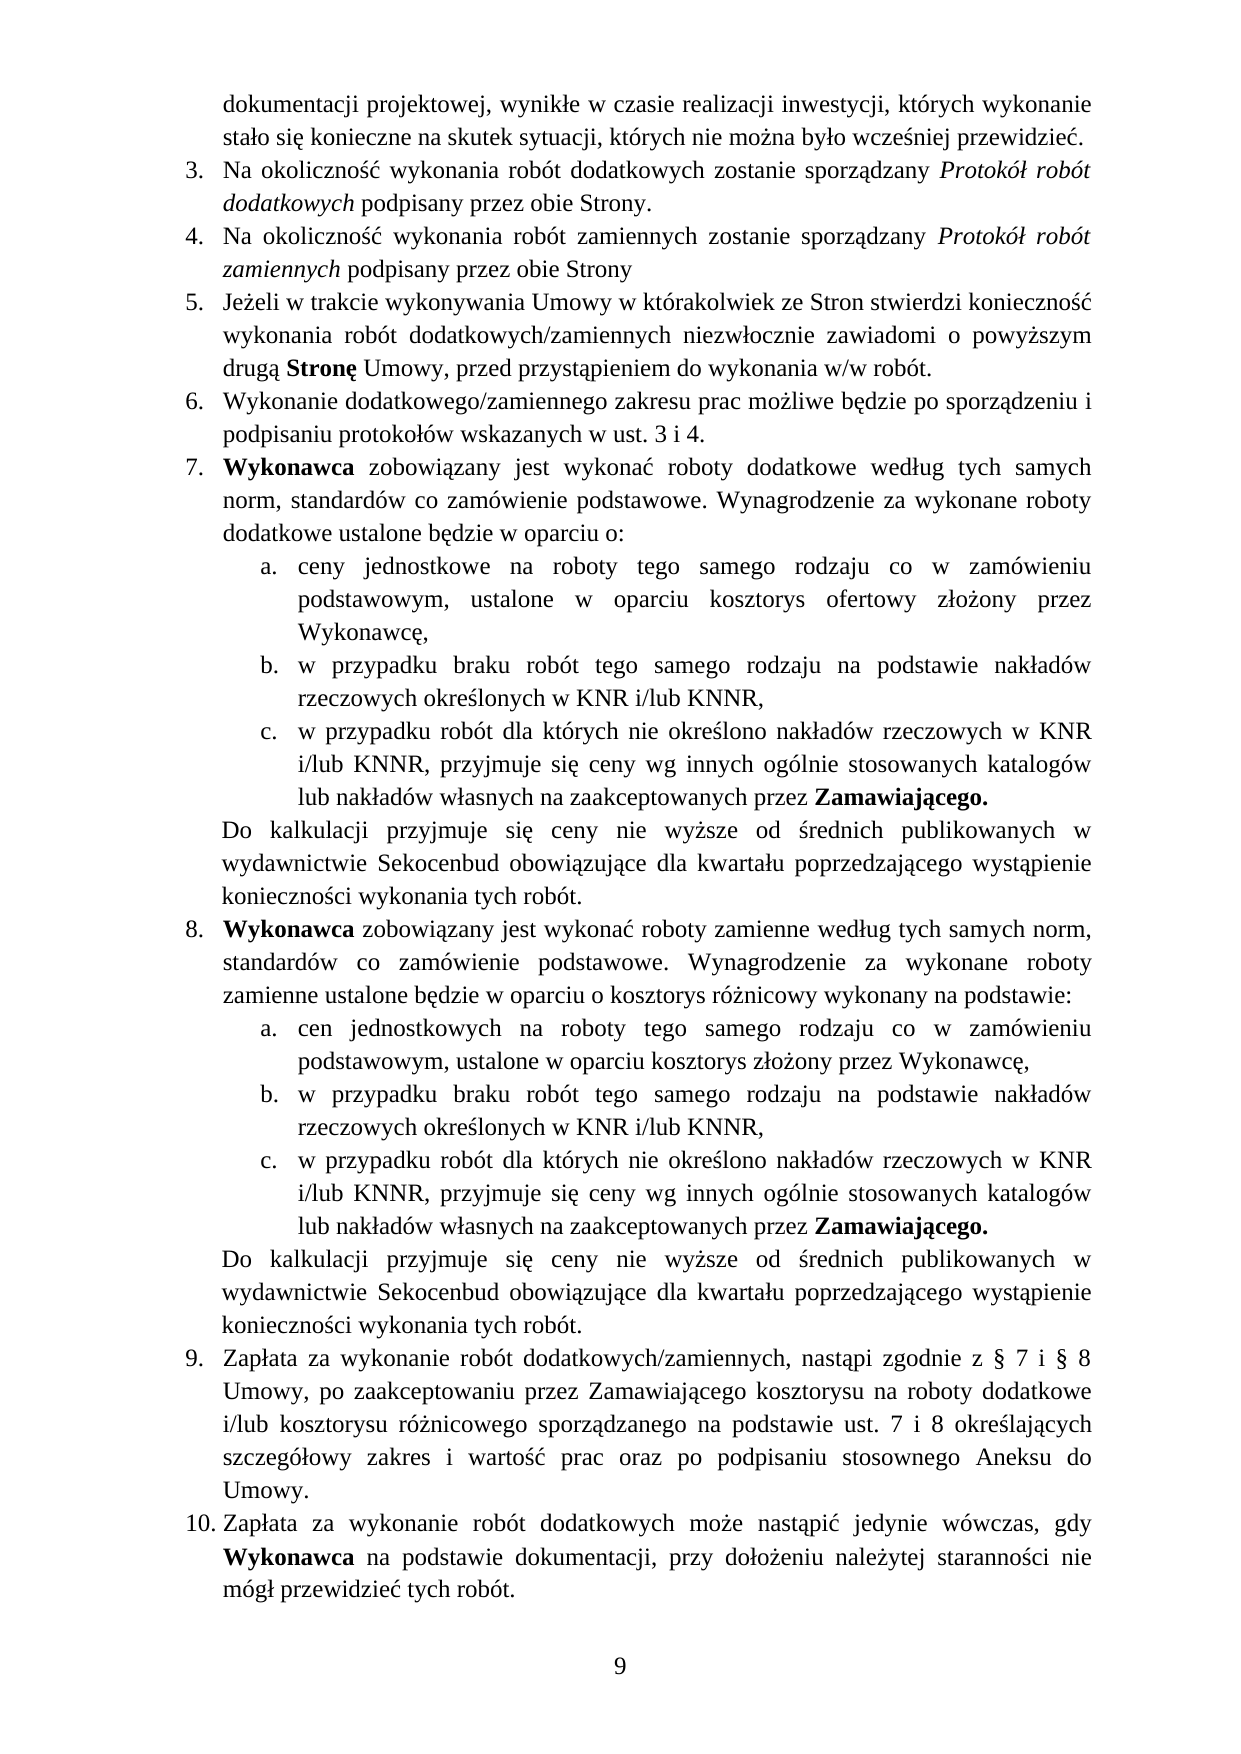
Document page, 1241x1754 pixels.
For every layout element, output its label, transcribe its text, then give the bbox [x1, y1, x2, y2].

list w przypadku robót dla których nie określono nakładów rzeczowych w KNR i/lub KNNR, przyjmuje się ceny wg innych ogólnie stosowanych katalogów lub nakładów własnych na zaakceptowanych przez Zamawiającego. [260, 716, 1092, 811]
list w przypadku braku robót tego samego rodzaju na podstawie nakładów rzeczowych określonych w KNR i/lub KNNR, [260, 650, 1092, 712]
list Zapłata za wykonanie robót dodatkowych/zamiennych, nastąpi zgodnie z § 7 i § 8 Umowy, po zaakceptowaniu przez Zamawiającego kosztorysu na roboty dodatkowe i/lub kosztorysu różnicowego sporządzanego na podstawie ust. 7 i 8 określających szczegółowy zakres i wartość prac oraz po podpisaniu stosownego Aneksu do Umowy. [185, 1343, 1092, 1504]
list Jeżeli w trakcie wykonywania Umowy w którakolwiek ze Stron stwierdzi konieczność wykonania robót dodatkowych/zamiennych niezwłocznie zawiadomi o powyższym drugą Stronę Umowy, przed przystąpieniem do wykonania w/w robót. [185, 287, 1092, 382]
list Na okoliczność wykonania robót zamiennych zostanie sporządzany Protokół robót zamiennych podpisany przez obie Strony [185, 221, 1092, 282]
text Do kalkulacji przyjmuje się ceny nie wyższe od średnich publikowanych w wydawnictwie Sekocenbud obowiązujące dla kwartału poprzedzającego wystąpienie konieczności wykonania tych robót. [221, 815, 1092, 910]
list Wykonanie dodatkowego/zamiennego zakresu prac możliwe będzie po sporządzeniu i podpisaniu protokołów wskazanych w ust. 3 i 4. [185, 386, 1092, 448]
list ceny jednostkowe na roboty tego samego rodzaju co w zamówieniu podstawowym, ustalone w oparciu kosztorys ofertowy złożony przez Wykonawcę, [260, 551, 1092, 646]
list w przypadku braku robót tego samego rodzaju na podstawie nakładów rzeczowych określonych w KNR i/lub KNNR, [260, 1079, 1092, 1141]
list Na okoliczność wykonania robót dodatkowych zostanie sporządzany Protokół robót dodatkowych podpisany przez obie Strony. [185, 155, 1092, 216]
list w przypadku robót dla których nie określono nakładów rzeczowych w KNR i/lub KNNR, przyjmuje się ceny wg innych ogólnie stosowanych katalogów lub nakładów własnych na zaakceptowanych przez Zamawiającego. [260, 1145, 1092, 1240]
list Zapłata za wykonanie robót dodatkowych może nastąpić jedynie wówczas, gdy Wykonawca na podstawie dokumentacji, przy dołożeniu należytej staranności nie mógł przewidzieć tych robót. [185, 1508, 1092, 1603]
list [185, 89, 1092, 150]
list Wykonawca zobowiązany jest wykonać roboty dodatkowe według tych samych norm, standardów co zamówienie podstawowe. Wynagrodzenie za wykonane roboty dodatkowe ustalone będzie w oparciu o: [185, 452, 1092, 547]
text Do kalkulacji przyjmuje się ceny nie wyższe od średnich publikowanych w wydawnictwie Sekocenbud obowiązujące dla kwartału poprzedzającego wystąpienie konieczności wykonania tych robót. [221, 1244, 1092, 1339]
list cen jednostkowych na roboty tego samego rodzaju co w zamówieniu podstawowym, ustalone w oparciu kosztorys złożony przez Wykonawcę, [260, 1013, 1092, 1075]
list Wykonawca zobowiązany jest wykonać roboty zamienne według tych samych norm, standardów co zamówienie podstawowe. Wynagrodzenie za wykonane roboty zamienne ustalone będzie w oparciu o kosztorys różnicowy wykonany na podstawie: [185, 914, 1092, 1009]
